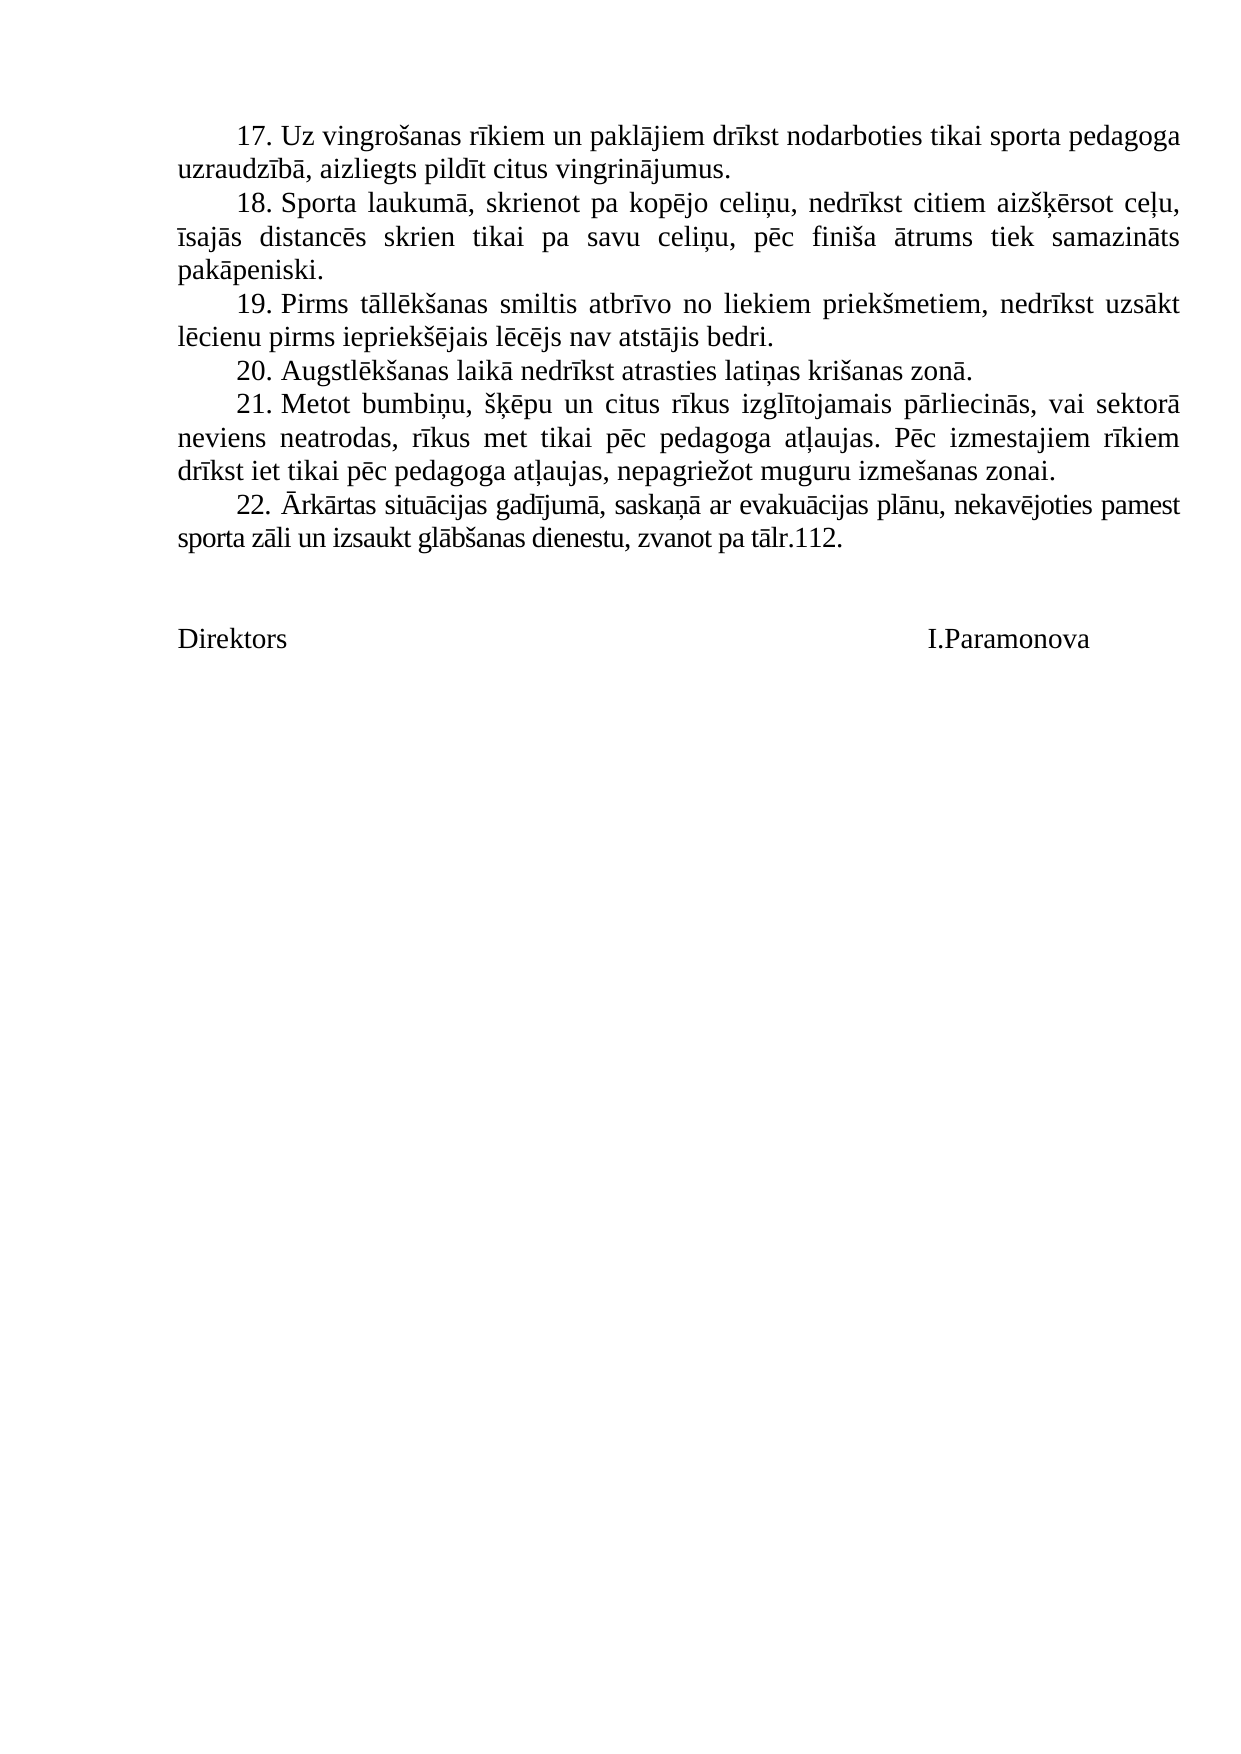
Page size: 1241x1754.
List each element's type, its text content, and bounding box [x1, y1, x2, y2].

list Pirms tāllēkšanas smiltis atbrīvo no liekiem priekšmetiem, nedrīkst uzsākt lēcienu pirms iepriekšējais lēcējs nav atstājis bedri. [177, 286, 1181, 353]
list Uz vingrošanas rīkiem un paklājiem drīkst nodarboties tikai sporta pedagoga uzraudzībā, aizliegts pildīt citus vingrinājumus. [177, 118, 1181, 185]
list Metot bumbiņu, šķēpu un citus rīkus izglītojamais pārliecinās, vai sektorā neviens neatrodas, rīkus met tikai pēc pedagoga atļaujas. Pēc izmestajiem rīkiem drīkst iet tikai pēc pedagoga atļaujas, nepagriežot muguru izmešanas zonai. [177, 386, 1181, 487]
list Sporta laukumā, skrienot pa kopējo celiņu, nedrīkst citiem aizšķērsot ceļu, īsajās distancēs skrien tikai pa savu celiņu, pēc finiša ātrums tiek samazināts pakāpeniski. [177, 185, 1181, 286]
list Ārkārtas situācijas gadījumā, saskaņā ar evakuācijas plānu, nekavējoties pamest sporta zāli un izsaukt glābšanas dienestu, zvanot pa tālr.112. [177, 487, 1181, 554]
text Direktors I.Paramonova [177, 621, 1191, 655]
list Augstlēkšanas laikā nedrīkst atrasties latiņas krišanas zonā. [177, 353, 1181, 386]
